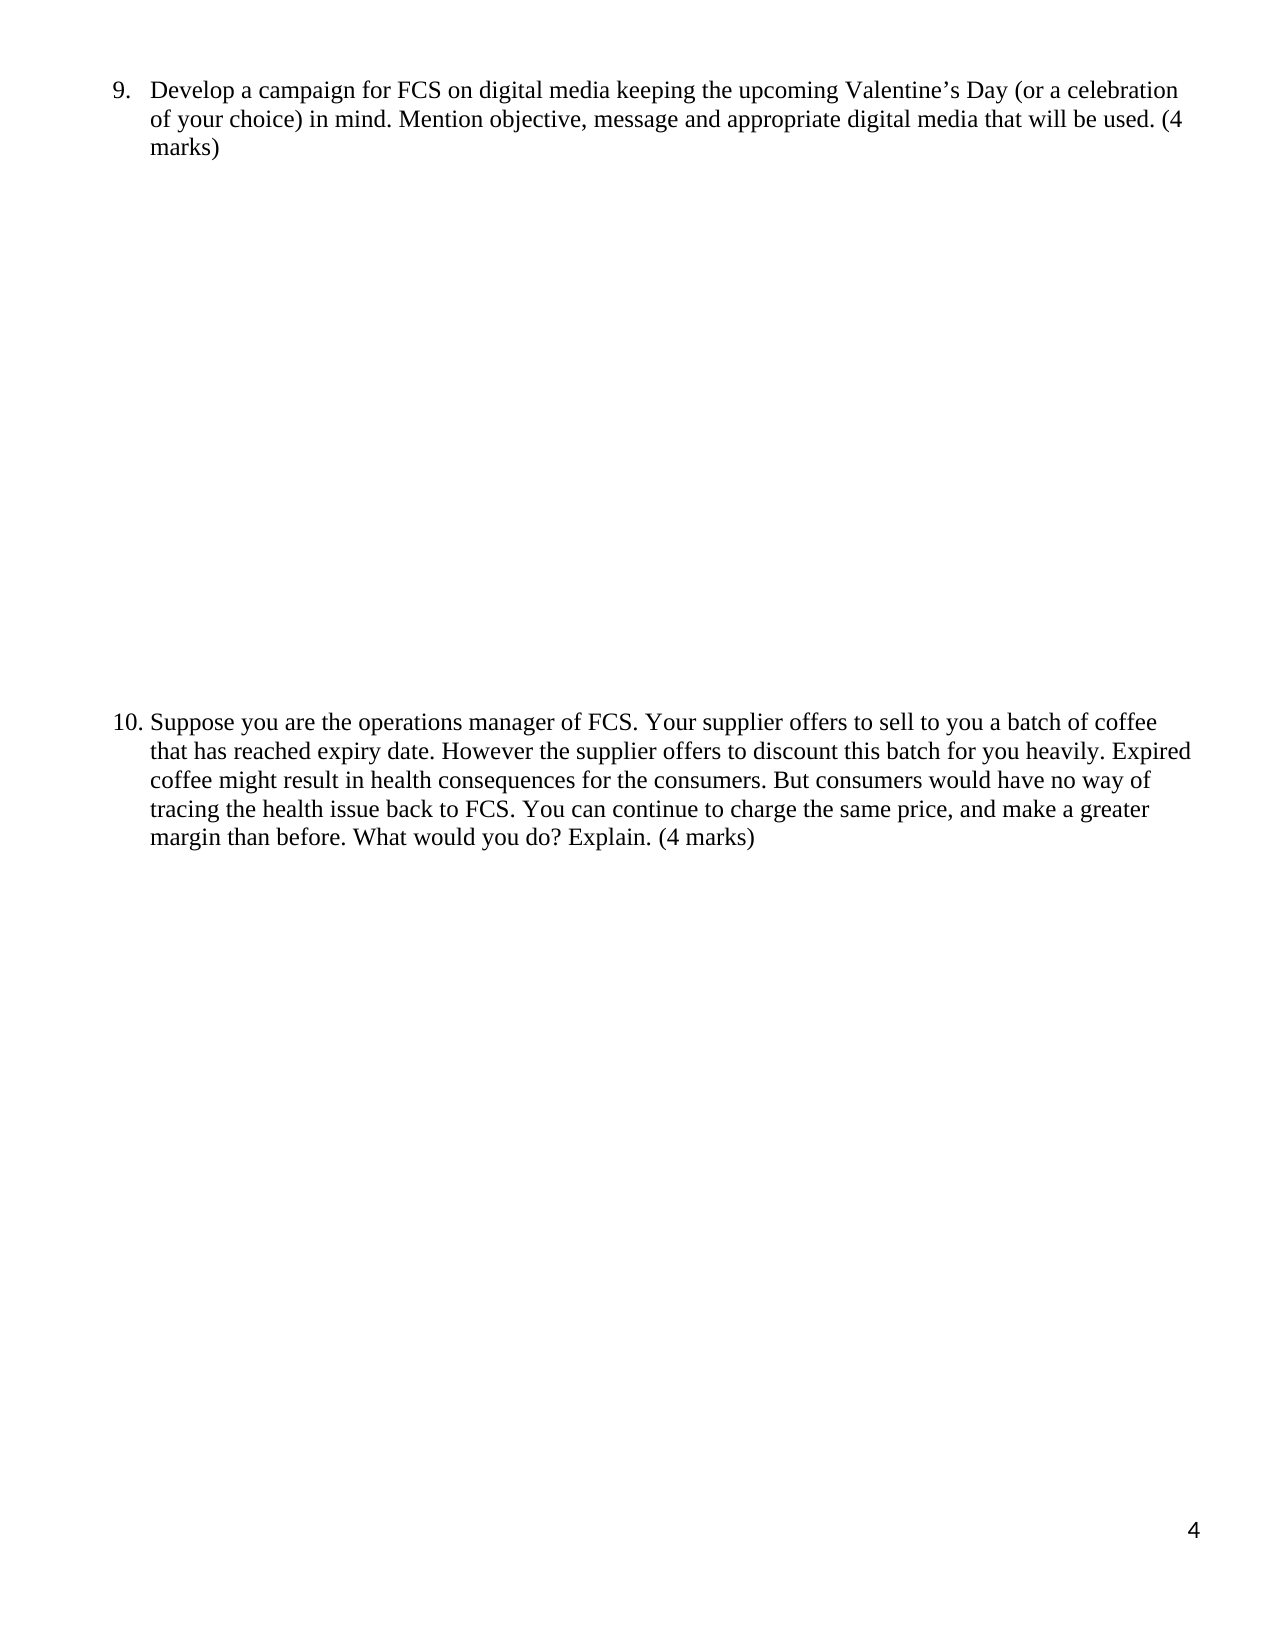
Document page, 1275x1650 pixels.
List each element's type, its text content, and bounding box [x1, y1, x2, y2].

list Develop a campaign for FCS on digital media keeping the upcoming Valentine’s Day (or a celebration of your choice) in mind. Mention objective, message and appropriate digital media that will be used. (4 marks) [112, 75, 1200, 161]
list Suppose you are the operations manager of FCS. Your supplier offers to sell to you a batch of coffee that has reached expiry date. However the supplier offers to discount this batch for you heavily. Expired coffee might result in health consequences for the consumers. But consumers would have no way of tracing the health issue back to FCS. You can continue to charge the same price, and make a greater margin than before. What would you do? Explain. (4 marks) [112, 707, 1200, 851]
